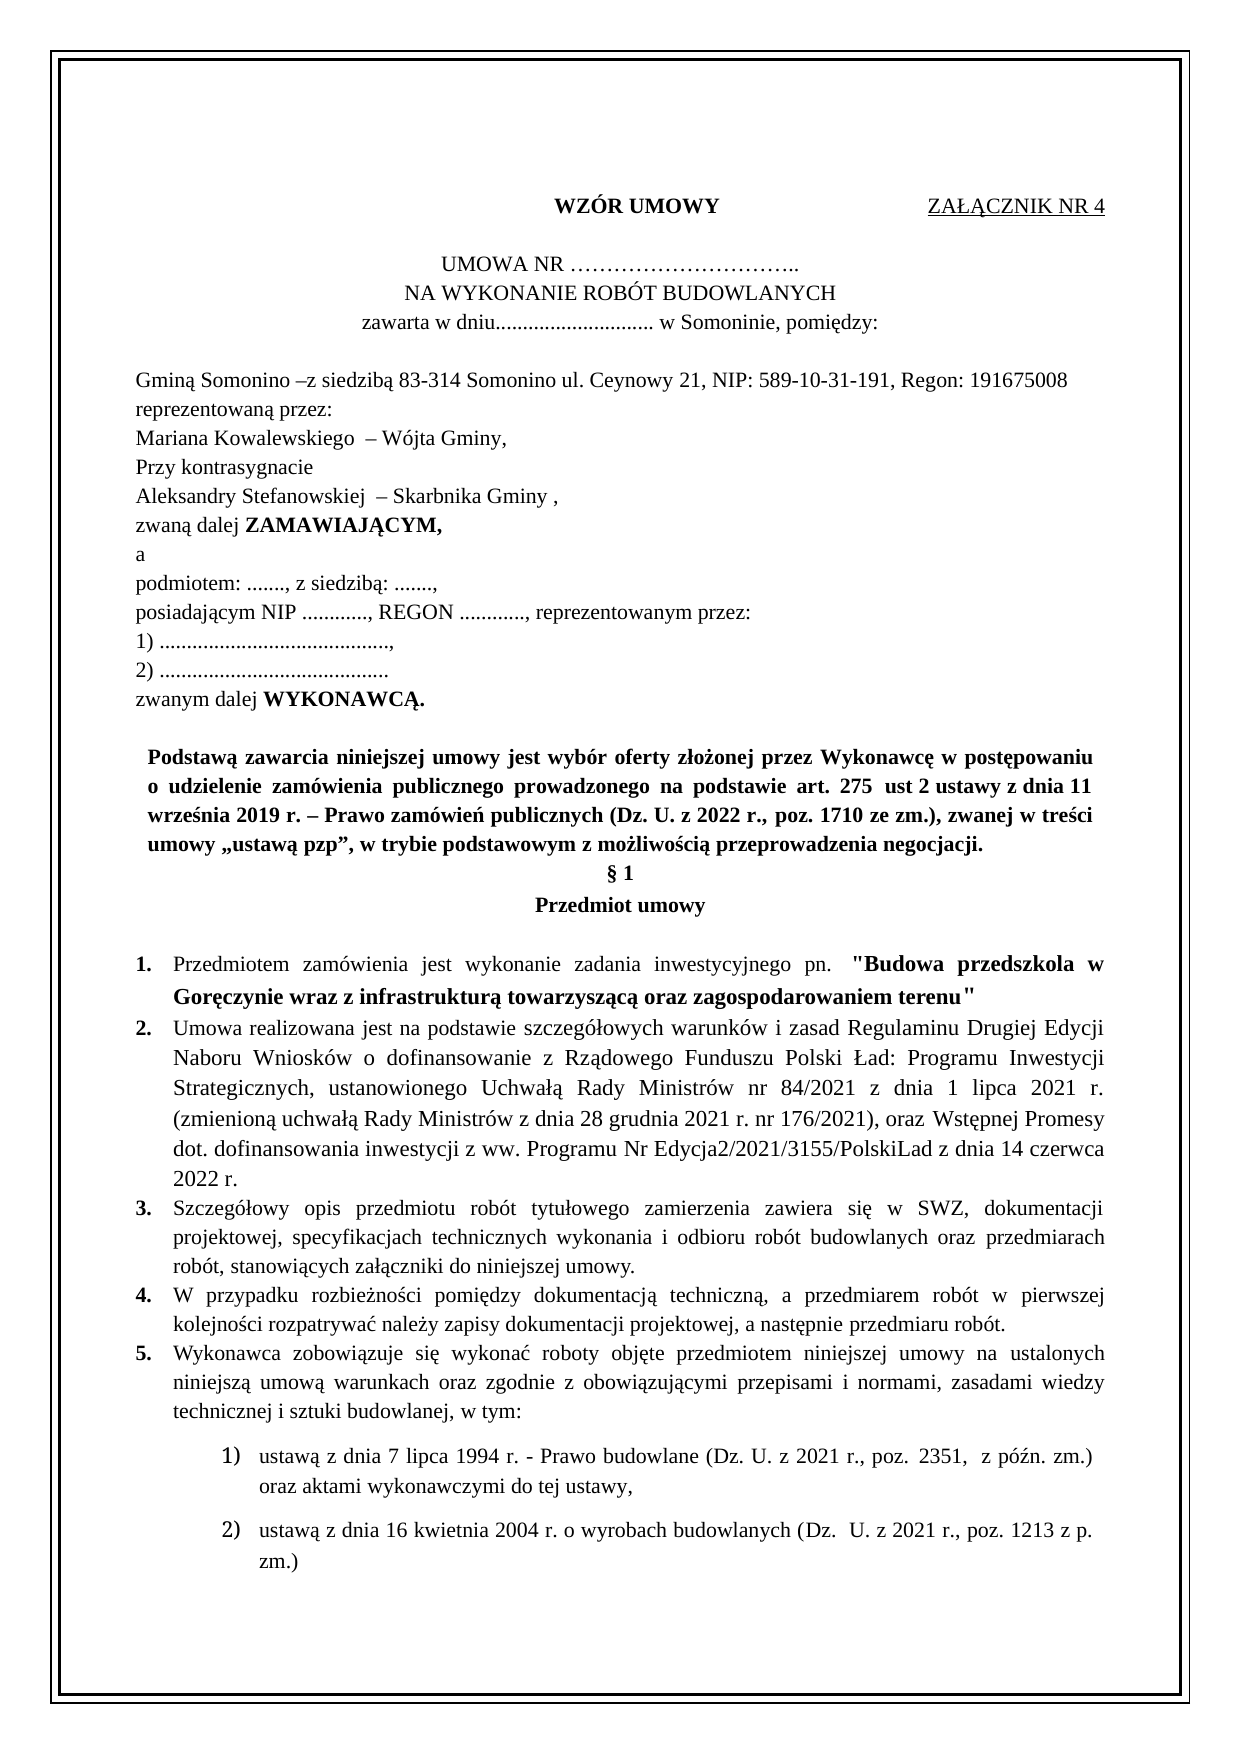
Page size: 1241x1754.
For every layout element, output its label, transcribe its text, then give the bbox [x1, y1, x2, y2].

text zwanym dalej WYKONAWCĄ. [135, 686, 1105, 711]
list Umowa realizowana jest na podstawie szczegółowych warunków i zasad Regulaminu Drugiej Edycji Naboru Wniosków o dofinansowanie z Rządowego Funduszu Polski Ład: Programu Inwestycji Strategicznych, ustanowionego Uchwałą Rady Ministrów nr 84/2021 z dnia 1 lipca 2021 r. (zmienioną uchwałą Rady Ministrów z dnia 28 grudnia 2021 r. nr 176/2021), oraz Wstępnej Promesy dot. dofinansowania inwestycji z ww. Programu Nr Edycja2/2021/3155/PolskiLad z dnia 14 czerwca 2022 r. [135, 1014, 1105, 1191]
text WZÓR UMOWY ZAŁĄCZNIK NR 4 [180, 193, 1105, 219]
text UMOWA NR ………………………….. [135, 251, 1105, 277]
text § 1 [135, 859, 1105, 885]
list Szczegółowy opis przedmiotu robót tytułowego zamierzenia zawiera się w SWZ, dokumentacji projektowej, specyfikacjach technicznych wykonania i odbioru robót budowlanych oraz przedmiarach robót, stanowiących załączniki do niniejszej umowy. [135, 1195, 1105, 1278]
text Przy kontrasygnacie [135, 454, 1105, 479]
list Przedmiotem zamówienia jest wykonanie zadania inwestycyjnego pn. "Budowa przedszkola w Goręczynie wraz z infrastrukturą towarzyszącą oraz zagospodarowaniem terenu" [135, 950, 1105, 1010]
text Gminą Somonino –z siedzibą 83-314 Somonino ul. Ceynowy 21, NIP: 589-10-31-191, Regon: 191675008 reprezentowaną przez: [135, 367, 1105, 421]
list Wykonawca zobowiązuje się wykonać roboty objęte przedmiotem niniejszej umowy na ustalonych niniejszą umową warunkach oraz zgodnie z obowiązującymi przepisami i normami, zasadami wiedzy technicznej i sztuki budowlanej, w tym: [135, 1340, 1105, 1423]
text posiadającym NIP ............, REGON ............, reprezentowanym przez: 1) .........................................., 2) .......................................... [135, 599, 1105, 682]
text Podstawą zawarcia niniejszej umowy jest wybór oferty złożonej przez Wykonawcę w postępowaniu o udzielenie zamówienia publicznego prowadzonego na podstawie art. 275 ust 2 ustawy z dnia 11 września 2019 r. – Prawo zamówień publicznych (Dz. U. z 2022 r., poz. 1710 ze zm.), zwanej w treści umowy „ustawą pzp”, w trybie podstawowym z możliwością przeprowadzenia negocjacji. [147, 744, 1093, 856]
list ustawą z dnia 7 lipca 1994 r. - Prawo budowlane (Dz. U. z 2021 r., poz. 2351, z późn. zm.) oraz aktami wykonawczymi do tej ustawy, [221, 1440, 1093, 1498]
text zwaną dalej ZAMAWIAJĄCYM, a podmiotem: ......., z siedzibą: ......., [135, 512, 1105, 595]
text zawarta w dniu............................. w Somoninie, pomiędzy: [135, 309, 1105, 334]
text Aleksandry Stefanowskiej – Skarbnika Gminy , [135, 483, 1105, 508]
text Mariana Kowalewskiego – Wójta Gminy, [135, 425, 1105, 450]
list ustawą z dnia 16 kwietnia 2004 r. o wyrobach budowlanych (Dz. U. z 2021 r., poz. 1213 z p. zm.) [221, 1514, 1093, 1573]
text Przedmiot umowy [136, 892, 1104, 918]
text NA WYKONANIE ROBÓT BUDOWLANYCH [135, 280, 1105, 306]
list W przypadku rozbieżności pomiędzy dokumentacją techniczną, a przedmiarem robót w pierwszej kolejności rozpatrywać należy zapisy dokumentacji projektowej, a następnie przedmiaru robót. [135, 1282, 1105, 1336]
